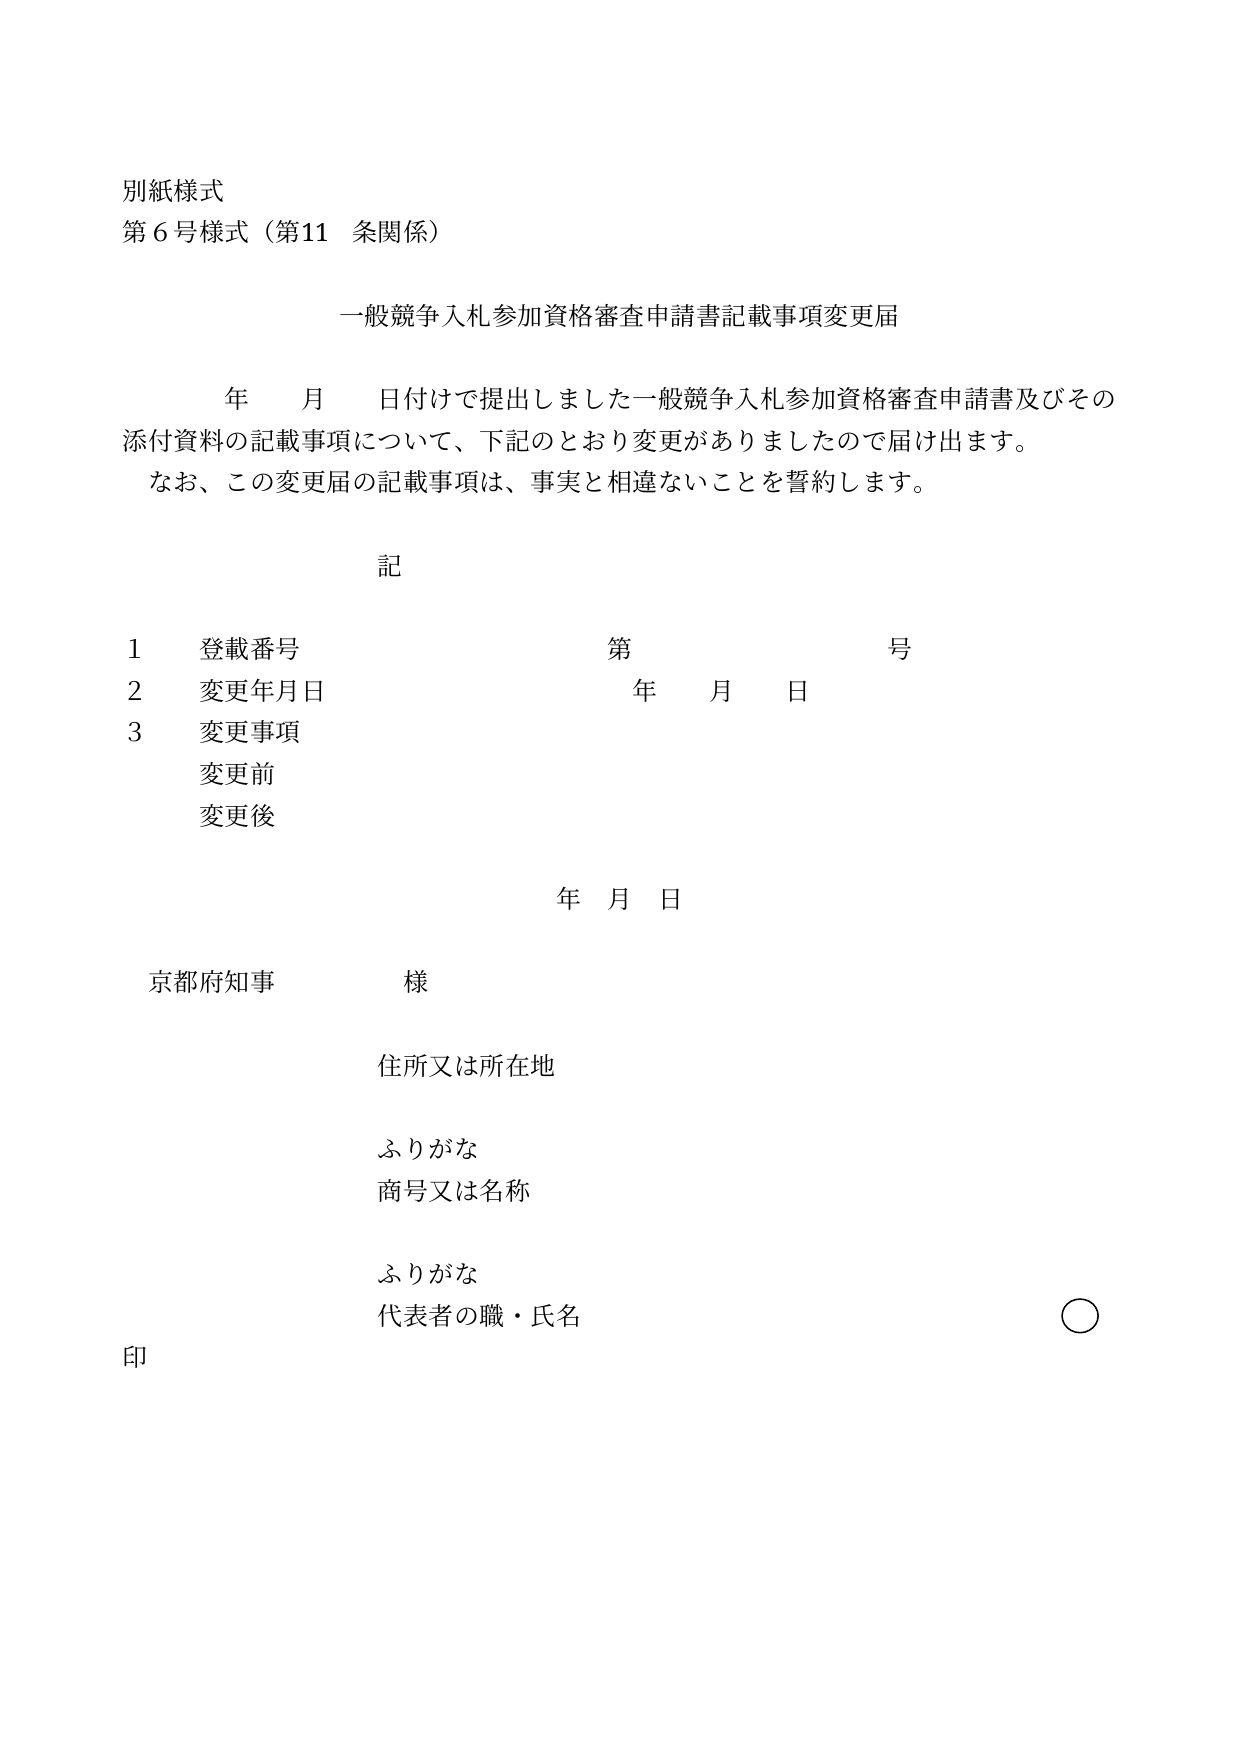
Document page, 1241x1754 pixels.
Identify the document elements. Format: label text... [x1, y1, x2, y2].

text 代表者の職・氏名 印 [122, 1294, 1118, 1377]
text 住所又は所在地 [122, 1044, 1118, 1085]
text ふりがな [122, 1252, 1118, 1294]
text 年 月 日付けで提出しました一般競争入札参加資格審査申請書及びその添付資料の記載事項について、下記のとおり変更がありましたので届け出ます。 [122, 377, 1118, 460]
text ２ 変更年月日 年 月 日 [122, 669, 1118, 710]
text 商号又は名称 [122, 1169, 1118, 1210]
text 年 月 日付けで提出された一般競争入札参加資格審査申請書等を審査した結果、USBデバイスサーバの調達及び設定業務に係る一般競争入札の参加資格がないものと認定したので通知します。別紙様式 [122, 169, 1118, 210]
text ３ 変更事項 [122, 710, 1118, 752]
text 変更後 [122, 794, 1118, 835]
text 記 [122, 544, 1118, 585]
text ふりがな [122, 1127, 1118, 1169]
text 京都府知事 様 [122, 960, 1118, 1002]
text 第６号様式（第11条関係） [122, 210, 1118, 252]
text 変更前 [122, 752, 1118, 794]
text 年 月 日 [122, 877, 1118, 919]
text 一般競争入札参加資格審査申請書記載事項変更届 [122, 294, 1118, 335]
text なお、この変更届の記載事項は、事実と相違ないことを誓約します。 [122, 460, 1118, 502]
text １ 登載番号 第 号 [122, 627, 1118, 669]
